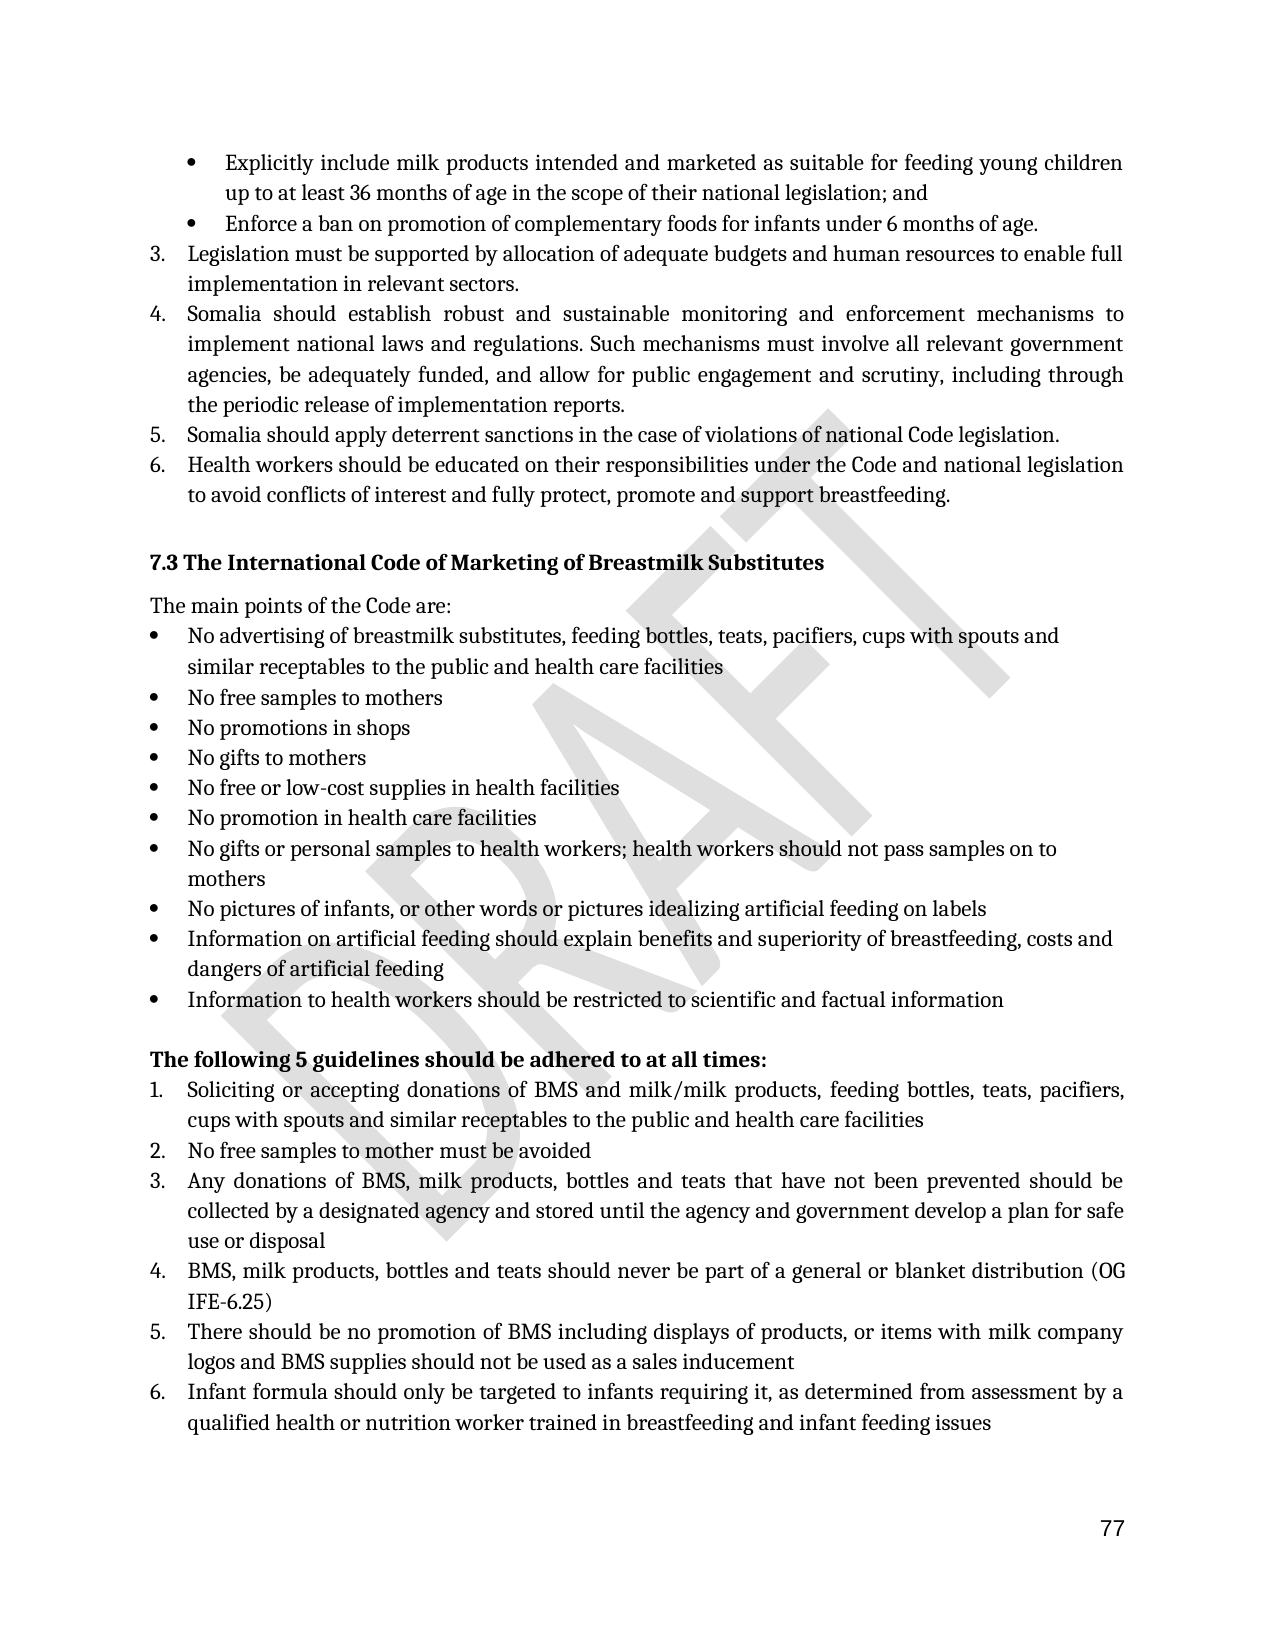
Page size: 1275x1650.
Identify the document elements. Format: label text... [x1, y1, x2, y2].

list Soliciting or accepting donations of BMS and milk/milk products, feeding bottles, teats, pacifiers, cups with spouts and similar receptables to the public and health care facilities [150, 1077, 1125, 1134]
list Explicitly include milk products intended and marketed as suitable for feeding young children up to at least 36 months of age in the scope of their national legislation; and [187, 150, 1125, 207]
list Infant formula should only be targeted to infants requiring it, as determined from assessment by a qualified health or nutrition worker trained in breastfeeding and infant feeding issues [150, 1379, 1125, 1436]
list Health workers should be educated on their responsibilities under the Code and national legislation to avoid conflicts of interest and fully protect, promote and support breastfeeding. [150, 452, 1125, 509]
text The following 5 guidelines should be adhered to at all times: [150, 1047, 1125, 1073]
list BMS, milk products, bottles and teats should never be part of a general or blanket distribution (OG IFE-6.25) [150, 1258, 1125, 1315]
list Somalia should apply deterrent sanctions in the case of violations of national Code legislation. [150, 422, 1125, 448]
list No advertising of breastmilk substitutes, feeding bottles, teats, pacifiers, cups with spouts and similar receptables to the public and health care facilities [150, 623, 1125, 680]
text The main points of the Code are: [150, 593, 1125, 619]
list Information to health workers should be restricted to scientific and factual information [150, 986, 1125, 1013]
list No pictures of infants, or other words or pictures idealizing artificial feeding on labels [150, 896, 1125, 922]
list Somalia should establish robust and sustainable monitoring and enforcement mechanisms to implement national laws and regulations. Such mechanisms must involve all relevant government agencies, be adequately funded, and allow for public engagement and scrutiny, including through the periodic release of implementation reports. [150, 301, 1125, 418]
list Legislation must be supported by allocation of adequate budgets and human resources to enable full implementation in relevant sectors. [150, 241, 1125, 297]
list Enforce a ban on promotion of complementary foods for infants under 6 months of age. [187, 210, 1125, 237]
list No free or low-cost supplies in health facilities [150, 775, 1125, 801]
text 7.3 The International Code of Marketing of Breastmilk Substitutes [150, 550, 1125, 576]
list No promotions in shops [150, 714, 1125, 741]
list No gifts or personal samples to health workers; health workers should not pass samples on to mothers [150, 835, 1125, 892]
list No gifts to mothers [150, 745, 1125, 771]
list No promotion in health care facilities [150, 805, 1125, 832]
list There should be no promotion of BMS including displays of products, or items with milk company logos and BMS supplies should not be used as a sales inducement [150, 1319, 1125, 1375]
list No free samples to mothers [150, 684, 1125, 711]
list Information on artificial feeding should explain benefits and superiority of breastfeeding, costs and dangers of artificial feeding [150, 926, 1125, 983]
list No free samples to mother must be avoided [150, 1137, 1125, 1164]
list Any donations of BMS, milk products, bottles and teats that have not been prevented should be collected by a designated agency and stored until the agency and government develop a plan for safe use or disposal [150, 1168, 1125, 1254]
